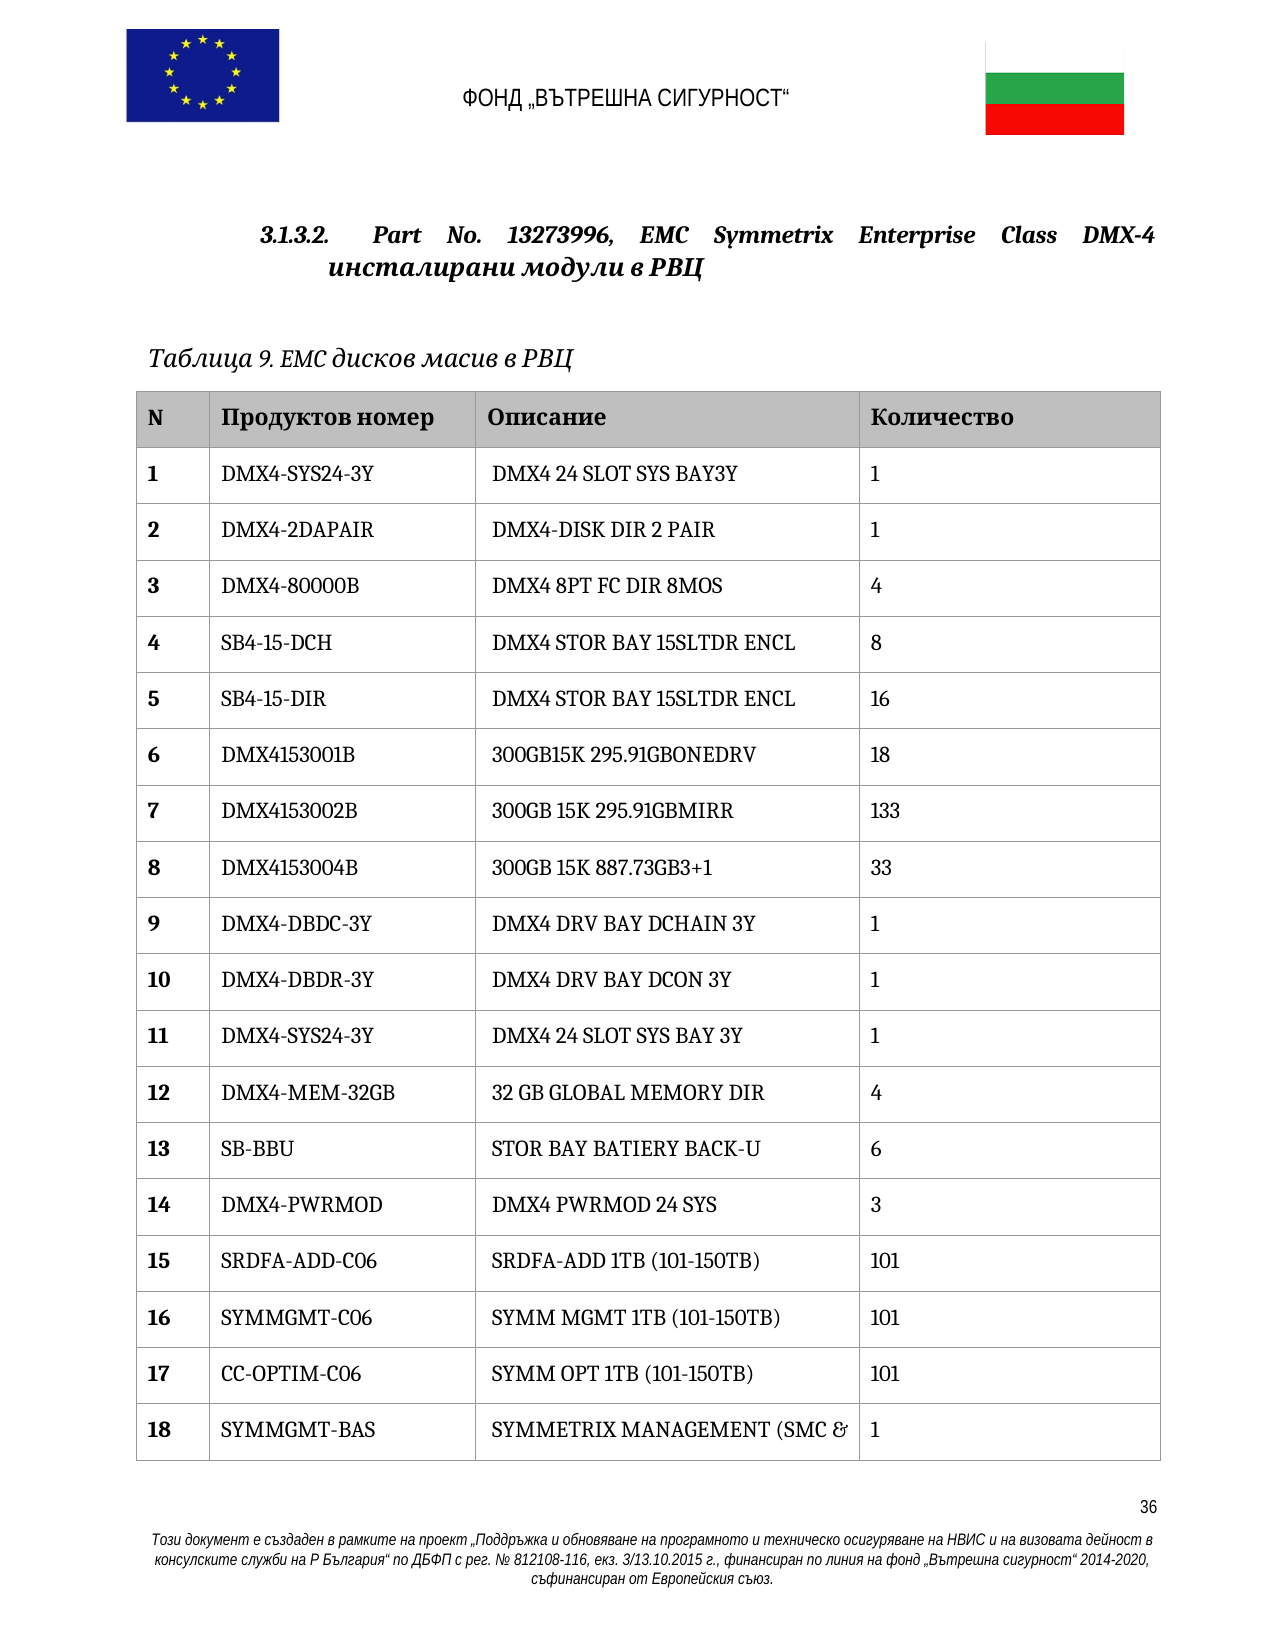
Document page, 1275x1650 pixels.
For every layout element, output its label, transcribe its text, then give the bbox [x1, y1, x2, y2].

table_cell 4 [860, 561, 1160, 616]
table_cell SYMM OPT 1TB (101-150TB) [476, 1348, 859, 1403]
table_cell 13 [137, 1123, 209, 1178]
table_cell SRDFA-ADD 1TB (101-150TB) [476, 1236, 859, 1291]
table_cell 101 [860, 1292, 1160, 1347]
table_cell 33 [860, 842, 1160, 897]
table_cell 8 [137, 842, 209, 897]
table_cell SYMM MGMT 1TB (101-150TB) [476, 1292, 859, 1347]
table_cell 4 [860, 1067, 1160, 1122]
table_cell DMX4-2DAPAIR [210, 504, 475, 559]
table_cell DMX4-DBDC-3Y [210, 898, 475, 953]
table_cell 16 [860, 673, 1160, 728]
table_cell 15 [137, 1236, 209, 1291]
table_cell 1 [137, 448, 209, 503]
table_cell DMX4 DRV BAY DCHAIN 3Y [476, 898, 859, 953]
picture [985, 42, 1125, 135]
table_cell 1 [860, 504, 1160, 559]
table_cell 1 [860, 1011, 1160, 1066]
table_cell DMX4-MEM-32GB [210, 1067, 475, 1122]
table_cell 6 [860, 1123, 1160, 1178]
table_header Количество [860, 392, 1160, 447]
table_cell DMX4153002B [210, 786, 475, 841]
table_cell 101 [860, 1348, 1160, 1403]
table_cell DMX4-SYS24-3Y [210, 1011, 475, 1066]
table_cell 1 [860, 954, 1160, 1009]
subtitle Part No. 13273996, EMC Symmetrix Enterprise Class DMX-4 инсталирани модули в РВЦ [260, 221, 1157, 283]
table_cell 8 [860, 617, 1160, 672]
table_cell DMX4-SYS24-3Y [210, 448, 475, 503]
table_cell 12 [137, 1067, 209, 1122]
table_cell 5 [137, 673, 209, 728]
table_cell CC-OPTIM-C06 [210, 1348, 475, 1403]
table_cell 9 [137, 898, 209, 953]
table_cell 10 [137, 954, 209, 1009]
table_header N [137, 392, 209, 447]
table_cell 3 [137, 561, 209, 616]
table_cell DMX4 DRV BAY DCON 3Y [476, 954, 859, 1009]
table_cell 300GB 15K 295.91GBMIRR [476, 786, 859, 841]
table_cell 18 [860, 729, 1160, 784]
table_cell DMX4153001B [210, 729, 475, 784]
table_cell 1 [860, 898, 1160, 953]
table_cell 300GB 15K 887.73GB3+1 [476, 842, 859, 897]
table_cell DMX4 8PT FC DIR 8MOS [476, 561, 859, 616]
picture [123, 29, 282, 125]
table_cell DMX4 STOR BAY 15SLTDR ENCL [476, 617, 859, 672]
table_cell DMX4-PWRMOD [210, 1179, 475, 1234]
table_cell SYMMETRIX MANAGEMENT (SMC & SYMM MGR) BASE [476, 1404, 859, 1459]
table_cell DMX4-DBDR-3Y [210, 954, 475, 1009]
table_cell 300GB15K 295.91GBONEDRV [476, 729, 859, 784]
table_header Описание [476, 392, 859, 447]
table_cell 6 [137, 729, 209, 784]
text Таблица 9. EMC дисков масив в РВЦ [148, 345, 1157, 374]
table_cell 17 [137, 1348, 209, 1403]
table_cell DMX4-DISK DIR 2 PAIR [476, 504, 859, 559]
table_cell DMX4 24 SLOT SYS BAY 3Y [476, 1011, 859, 1066]
table_cell 101 [860, 1236, 1160, 1291]
table_cell SB-BBU [210, 1123, 475, 1178]
table_cell DMX4-80000B [210, 561, 475, 616]
table_cell SB4-15-DCH [210, 617, 475, 672]
table_cell DMX4 PWRMOD 24 SYS [476, 1179, 859, 1234]
table_cell 1 [860, 1404, 1160, 1459]
table_header Продуктов номер [210, 392, 475, 447]
table_cell 14 [137, 1179, 209, 1234]
table_cell 2 [137, 504, 209, 559]
table_cell DMX4 24 SLOT SYS BAY3Y [476, 448, 859, 503]
table_cell 1 [860, 448, 1160, 503]
table_cell 3 [860, 1179, 1160, 1234]
table_cell STOR BAY BATIERY BACK-U [476, 1123, 859, 1178]
table_cell DMX4153004B [210, 842, 475, 897]
table_cell 32 GB GLOBAL MEMORY DIR [476, 1067, 859, 1122]
table_cell 133 [860, 786, 1160, 841]
table_cell 18 [137, 1404, 209, 1459]
table_cell 4 [137, 617, 209, 672]
table_cell 16 [137, 1292, 209, 1347]
table_cell 11 [137, 1011, 209, 1066]
table_cell DMX4 STOR BAY 15SLTDR ENCL [476, 673, 859, 728]
table_cell SYMMGMT-C06 [210, 1292, 475, 1347]
table_cell 7 [137, 786, 209, 841]
table_cell SB4-15-DIR [210, 673, 475, 728]
table_cell SYMMGMT-BAS [210, 1404, 475, 1459]
table_cell SRDFA-ADD-C06 [210, 1236, 475, 1291]
